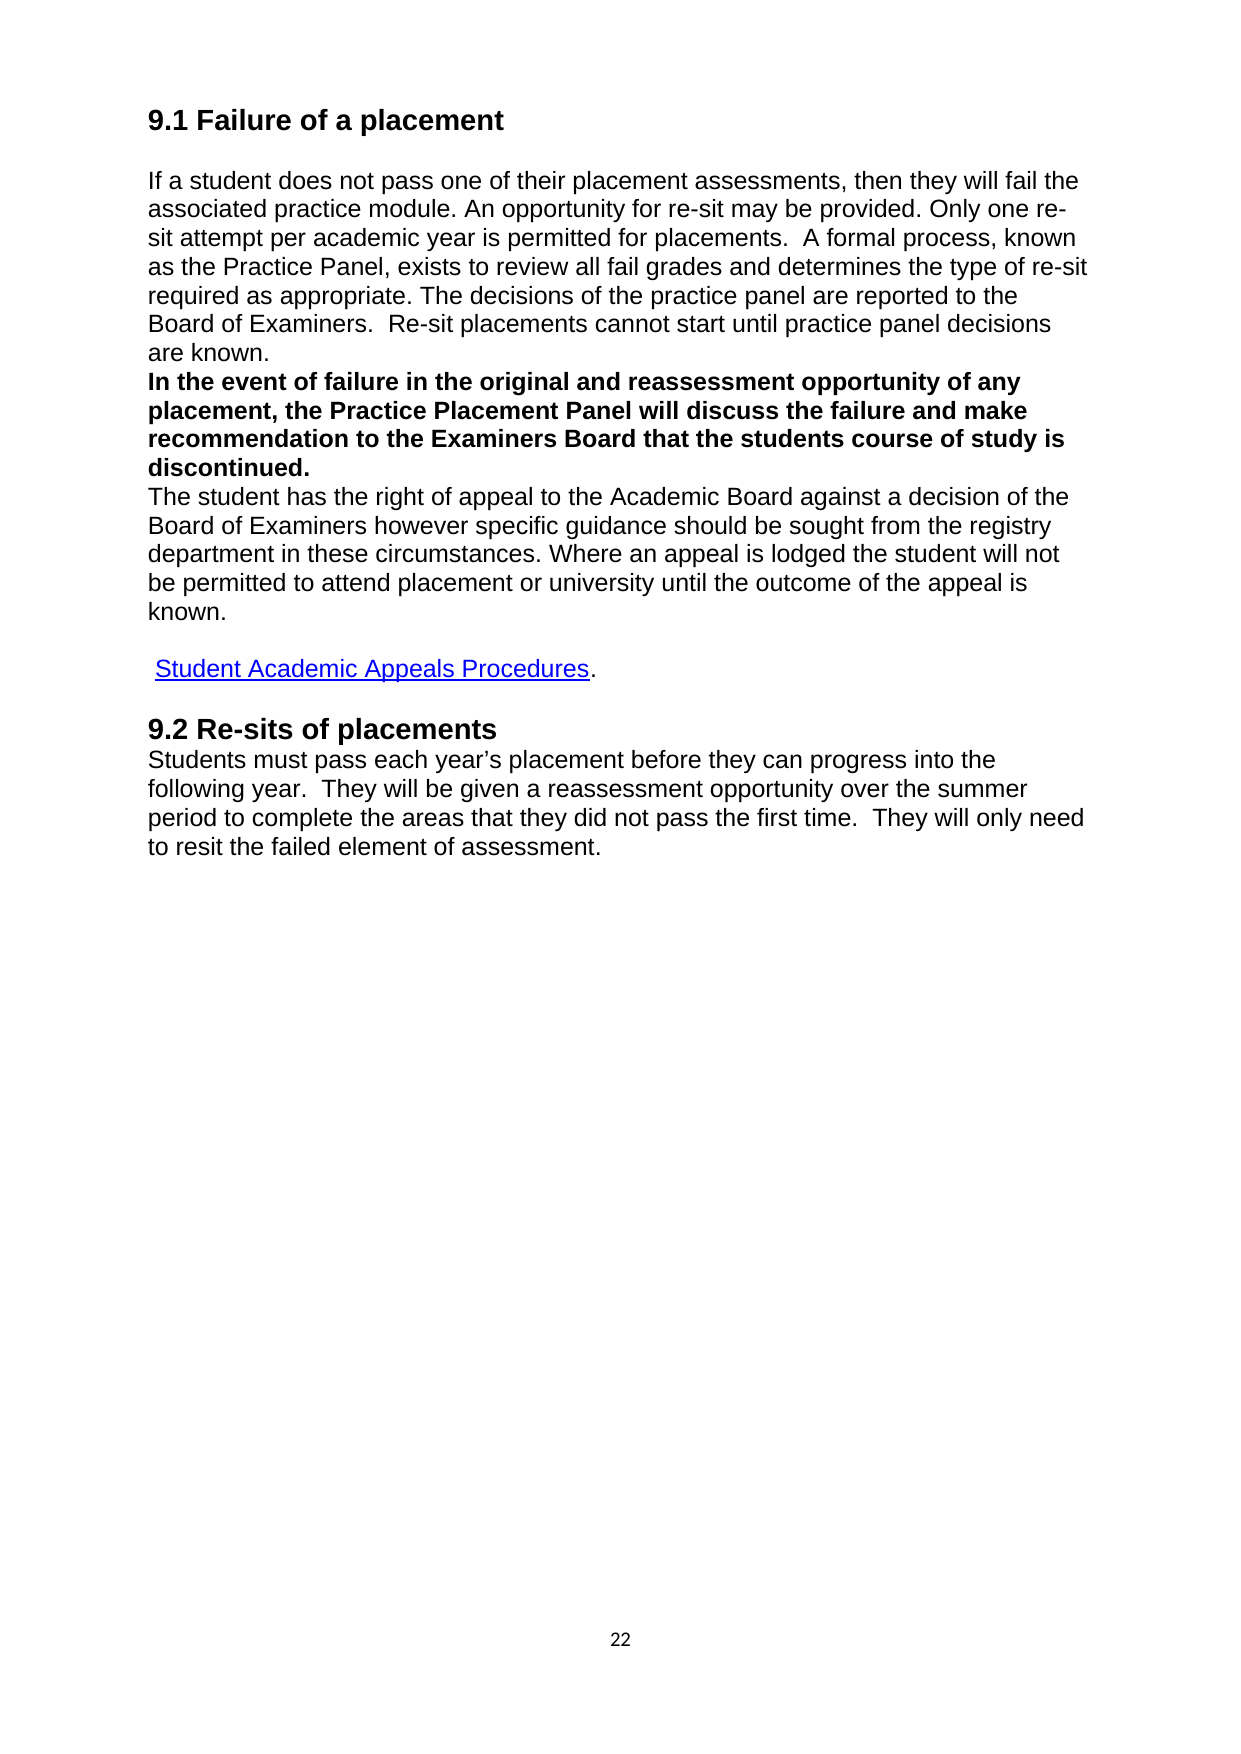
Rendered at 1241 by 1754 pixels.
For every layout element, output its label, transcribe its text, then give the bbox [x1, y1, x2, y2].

text Students must pass each year’s placement before they can progress into the following year. They will be given a reassessment opportunity over the summer period to complete the areas that they did not pass the first time. They will only need to resit the failed element of assessment. [148, 746, 1093, 861]
list In the event of failure in the original and reassessment opportunity of any placement, the Practice Placement Panel will discuss the failure and make recommendation to the Examiners Board that the students course of study is discontinued. [148, 367, 1093, 482]
list The student has the right of appeal to the Academic Board against a decision of the Board of Examiners however specific guidance should be sought from the registry department in these circumstances. Where an appeal is lodged the student will not be permitted to attend placement or university until the outcome of the appeal is known. [148, 482, 1093, 626]
subtitle 9.2 Re-sits of placements [148, 712, 1093, 746]
subtitle 9.1 Failure of a placement [148, 103, 1093, 137]
text If a student does not pass one of their placement assessments, then they will fail the associated practice module. An opportunity for re-sit may be provided. Only one re-sit attempt per academic year is permitted for placements. A formal process, known as the Practice Panel, exists to review all fail grades and determines the type of re-sit required as appropriate. The decisions of the practice panel are reported to the Board of Examiners. Re-sit placements cannot start until practice panel decisions are known. [148, 166, 1093, 367]
list Student Academic Appeals Procedures. [148, 654, 1093, 683]
